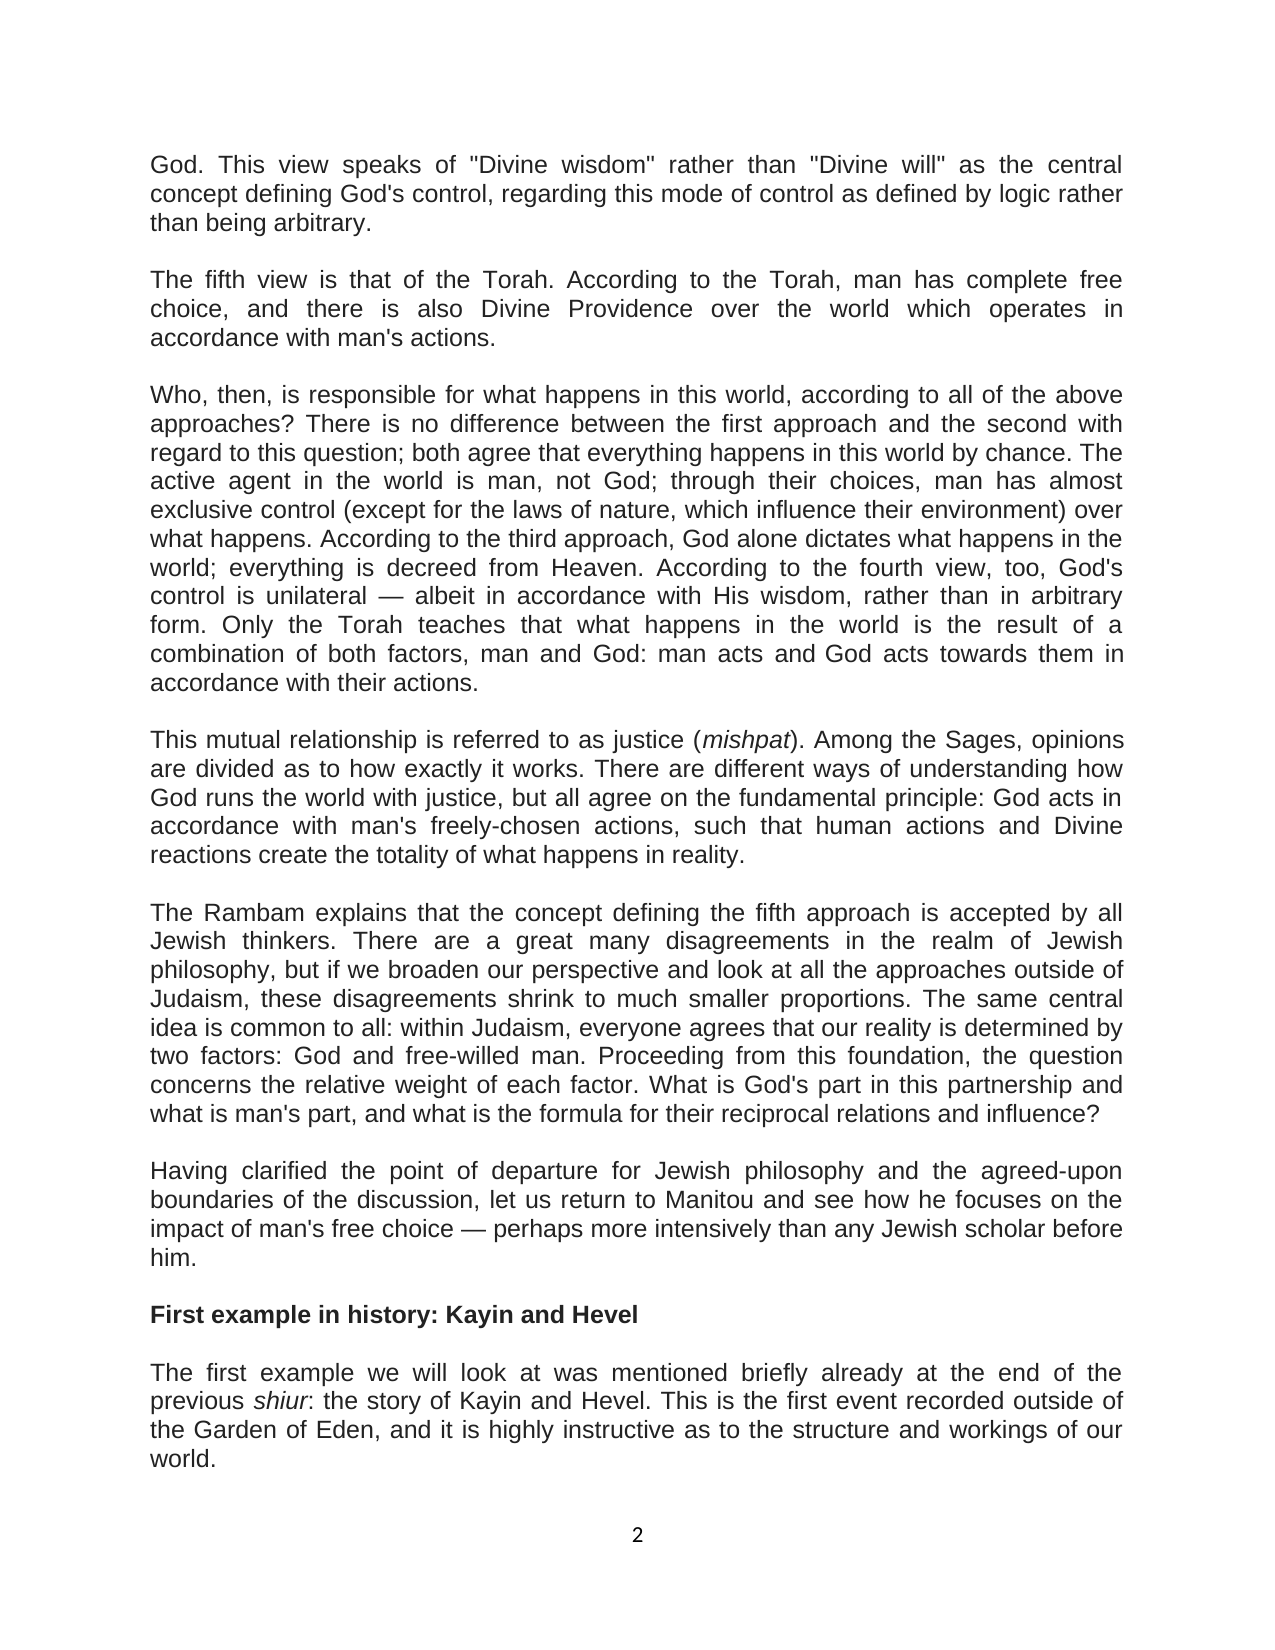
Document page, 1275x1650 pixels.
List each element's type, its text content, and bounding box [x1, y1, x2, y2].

text Who, then, is responsible for what happens in this world, according to all of the above approaches? There is no difference between the first approach and the second with regard to this question; both agree that everything happens in this world by chance. The active agent in the world is man, not God; through their choices, man has almost exclusive control (except for the laws of nature, which influence their environment) over what happens. According to the third approach, God alone dictates what happens in the world; everything is decreed from Heaven. According to the fourth view, too, God's control is unilateral — albeit in accordance with His wisdom, rather than in arbitrary form. Only the Torah teaches that what happens in the world is the result of a combination of both factors, man and God: man acts and God acts towards them in accordance with their actions. [150, 380, 1125, 696]
text Having clarified the point of departure for Jewish philosophy and the agreed-upon boundaries of the discussion, let us return to Manitou and see how he focuses on the impact of man's free choice — perhaps more intensively than any Jewish scholar before him. [150, 1156, 1125, 1271]
text First example in history: Kayin and Hevel [150, 1300, 1125, 1329]
text This mutual relationship is referred to as justice (mishpat). Among the Sages, opinions are divided as to how exactly it works. There are different ways of understanding how God runs the world with justice, but all agree on the fundamental principle: God acts in accordance with man's freely-chosen actions, such that human actions and Divine reactions create the totality of what happens in reality. [150, 725, 1125, 869]
text The Rambam explains that the concept defining the fifth approach is accepted by all Jewish thinkers. There are a great many disagreements in the realm of Jewish philosophy, but if we broaden our perspective and look at all the approaches outside of Judaism, these disagreements shrink to much smaller proportions. The same central idea is common to all: within Judaism, everyone agrees that our reality is determined by two factors: God and free-willed man. Proceeding from this foundation, the question concerns the relative weight of each factor. What is God's part in this partnership and what is man's part, and what is the formula for their reciprocal relations and influence? [150, 897, 1125, 1127]
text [150, 150, 1125, 236]
text The fifth view is that of the Torah. According to the Torah, man has complete free choice, and there is also Divine Providence over the world which operates in accordance with man's actions. [150, 265, 1125, 351]
text The first example we will look at was mentioned briefly already at the end of the previous shiur: the story of Kayin and Hevel. This is the first event recorded outside of the Garden of Eden, and it is highly instructive as to the structure and workings of our world. [150, 1357, 1125, 1472]
